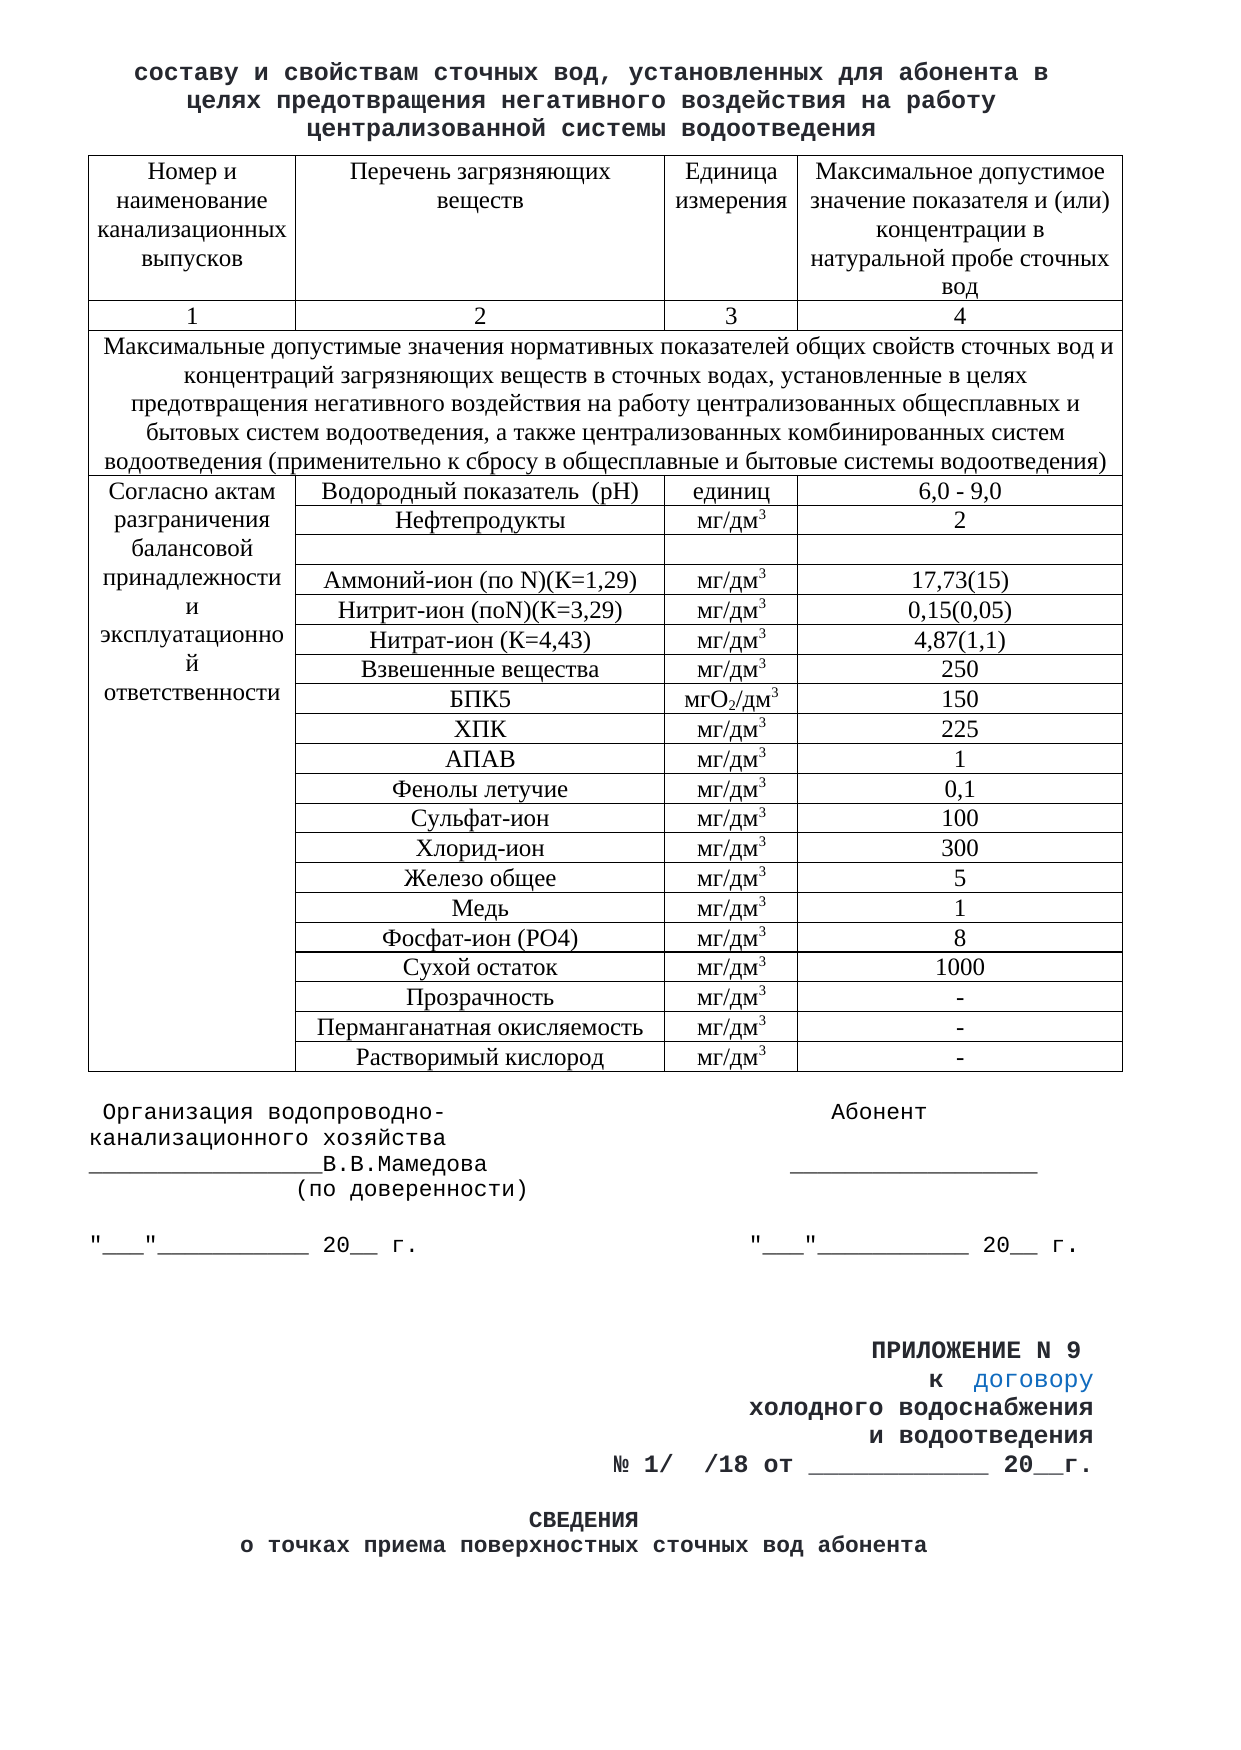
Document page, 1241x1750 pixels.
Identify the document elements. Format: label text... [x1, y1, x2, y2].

table_cell 300 [798, 833, 1122, 862]
table_cell [798, 535, 1122, 564]
table_cell мг/дм3 [665, 595, 797, 624]
table_cell Сухой остаток [296, 953, 664, 981]
table_cell мг/дм3 [665, 982, 797, 1011]
table_cell мг/дм3 [665, 655, 797, 683]
table_cell Взвешенные вещества [296, 655, 664, 683]
table_cell Аммоний-ион (по N)(К=1,29) [296, 565, 664, 594]
table_cell [665, 535, 797, 564]
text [89, 59, 1093, 144]
table_cell 1 [798, 893, 1122, 922]
table_cell мг/дм3 [665, 625, 797, 653]
table_cell БПК5 [296, 684, 664, 713]
table_cell АПАВ [296, 744, 664, 773]
table_cell 250 [798, 655, 1122, 683]
table_cell мг/дм3 [665, 774, 797, 802]
table_cell мг/дм3 [665, 804, 797, 832]
table_header Номер и наименование канализационных выпусков [89, 156, 295, 300]
table_header Максимальное допустимое значение показателя и (или) концентрации в натуральной пробе сточных вод [798, 156, 1122, 300]
table_cell 1 [798, 744, 1122, 773]
table_cell Водородный показатель (pH) [296, 476, 664, 504]
table_cell - [798, 982, 1122, 1011]
table_cell мг/дм3 [665, 953, 797, 981]
text Организация водопроводно- Абонент [89, 1100, 1093, 1126]
table_cell [296, 535, 664, 564]
table_cell Прозрачность [296, 982, 664, 1011]
table_cell 100 [798, 804, 1122, 832]
table_cell мг/дм3 [665, 744, 797, 773]
table_cell мг/дм3 [665, 863, 797, 892]
table_cell Фенолы летучие [296, 774, 664, 802]
table_cell мг/дм3 [665, 1042, 797, 1071]
table_cell - [798, 1012, 1122, 1041]
text _________________В.В.Мамедова __________________ [89, 1152, 1093, 1178]
table_cell 0,1 [798, 774, 1122, 802]
table_cell мгО2/дм3 [665, 684, 797, 713]
table_cell Согласно актам разграничения балансовой принадлежности и эксплуатационной ответственности [89, 476, 295, 1071]
table_cell 3 [665, 301, 797, 330]
table_cell мг/дм3 [665, 893, 797, 922]
table_cell Растворимый кислород [296, 1042, 664, 1071]
text канализационного хозяйства [89, 1126, 1093, 1152]
table_cell Нитрит-ион (поN)(К=3,29) [296, 595, 664, 624]
table_cell Нефтепродукты [296, 506, 664, 534]
table_cell мг/дм3 [665, 506, 797, 534]
text ПРИЛОЖЕНИЕ N 9 [752, 1338, 1093, 1366]
table_cell 4,87(1,1) [798, 625, 1122, 653]
text СВЕДЕНИЯ [89, 1508, 1093, 1534]
table_cell мг/дм3 [665, 833, 797, 862]
table_cell ХПК [296, 714, 664, 743]
table_cell Медь [296, 893, 664, 922]
table_cell 225 [798, 714, 1122, 743]
table_cell Сульфат-ион [296, 804, 664, 832]
table_cell 4 [798, 301, 1122, 330]
table_cell 17,73(15) [798, 565, 1122, 594]
table_header Перечень загрязняющих веществ [296, 156, 664, 300]
table_cell мг/дм3 [665, 1012, 797, 1041]
table_cell мг/дм3 [665, 923, 797, 951]
text "___"___________ 20__ г. "___"___________ 20__ г. [89, 1232, 1093, 1260]
table_cell Перманганатная окисляемость [296, 1012, 664, 1041]
table_cell Нитрат-ион (К=4,43) [296, 625, 664, 653]
table_cell Фосфат-ион (РО4) [296, 923, 664, 951]
table_cell Железо общее [296, 863, 664, 892]
table_cell 1 [89, 301, 295, 330]
table_cell 8 [798, 923, 1122, 951]
table_cell мг/дм3 [665, 565, 797, 594]
table_cell 2 [798, 506, 1122, 534]
table_cell Хлорид-ион [296, 833, 664, 862]
table_cell 150 [798, 684, 1122, 713]
table_cell 6,0 - 9,0 [798, 476, 1122, 504]
text (по доверенности) [89, 1178, 1093, 1204]
table_cell 2 [296, 301, 664, 330]
table_cell 0,15(0,05) [798, 595, 1122, 624]
table_cell мг/дм3 [665, 714, 797, 743]
text о точках приема поверхностных сточных вод абонента [89, 1534, 1093, 1560]
text к договору холодного водоснабжения и водоотведения № 1/ /18 от ____________ 20__г. [89, 1366, 1093, 1479]
table_cell - [798, 1042, 1122, 1071]
table_header Единица измерения [665, 156, 797, 300]
table_cell Максимальные допустимые значения нормативных показателей общих свойств сточных вод и концентраций загрязняющих веществ в сточных водах, установленные в целях предотвращения негативного воздействия на работу централизованных общесплавных и бытовых систем водоотведения, а также централизованных комбинированных систем водоотведения (применительно к сбросу в общесплавные и бытовые системы водоотведения) [89, 331, 1122, 475]
table_cell 1000 [798, 953, 1122, 981]
table_cell 5 [798, 863, 1122, 892]
table_cell единиц [665, 476, 797, 504]
